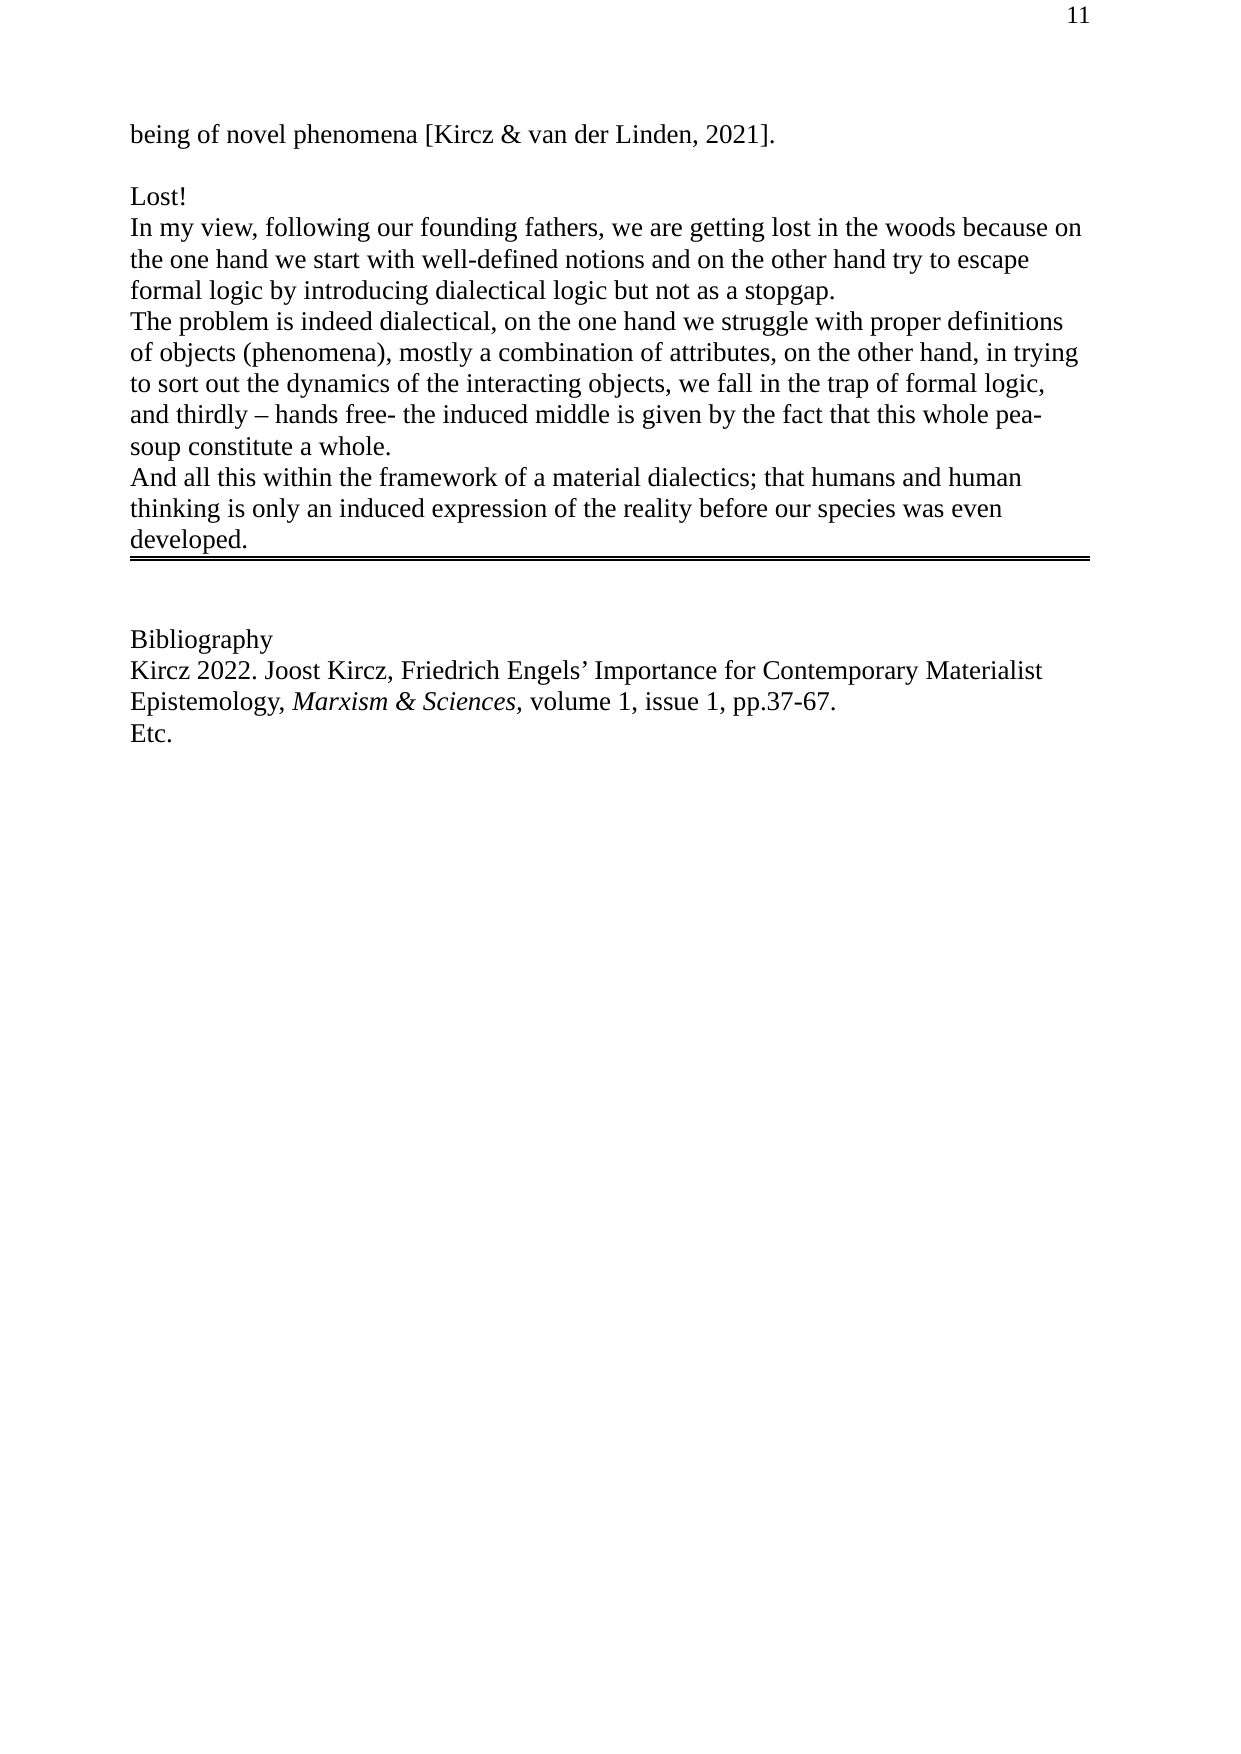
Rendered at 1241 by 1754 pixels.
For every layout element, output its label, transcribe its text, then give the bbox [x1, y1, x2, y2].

text Bibliography [130, 623, 1090, 654]
text Etc. [130, 717, 1090, 748]
text Lost! [130, 180, 1090, 212]
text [130, 118, 1090, 149]
text In my view, following our founding fathers, we are getting lost in the woods because on the one hand we start with well-defined notions and on the other hand try to escape formal logic by introducing dialectical logic but not as a stopgap. The problem is indeed dialectical, on the one hand we struggle with proper definitions of objects (phenomena), mostly a combination of attributes, on the other hand, in trying to sort out the dynamics of the interacting objects, we fall in the trap of formal logic, and thirdly – hands free- the induced middle is given by the fact that this whole pea-soup constitute a whole. [130, 212, 1090, 461]
text And all this within the framework of a material dialectics; that humans and human thinking is only an induced expression of the reality before our species was even developed. [130, 461, 1090, 556]
text Kircz 2022. Joost Kircz, Friedrich Engels’ Importance for Contemporary Materialist Epistemology, Marxism & Sciences, volume 1, issue 1, pp.37-67. [130, 654, 1090, 717]
